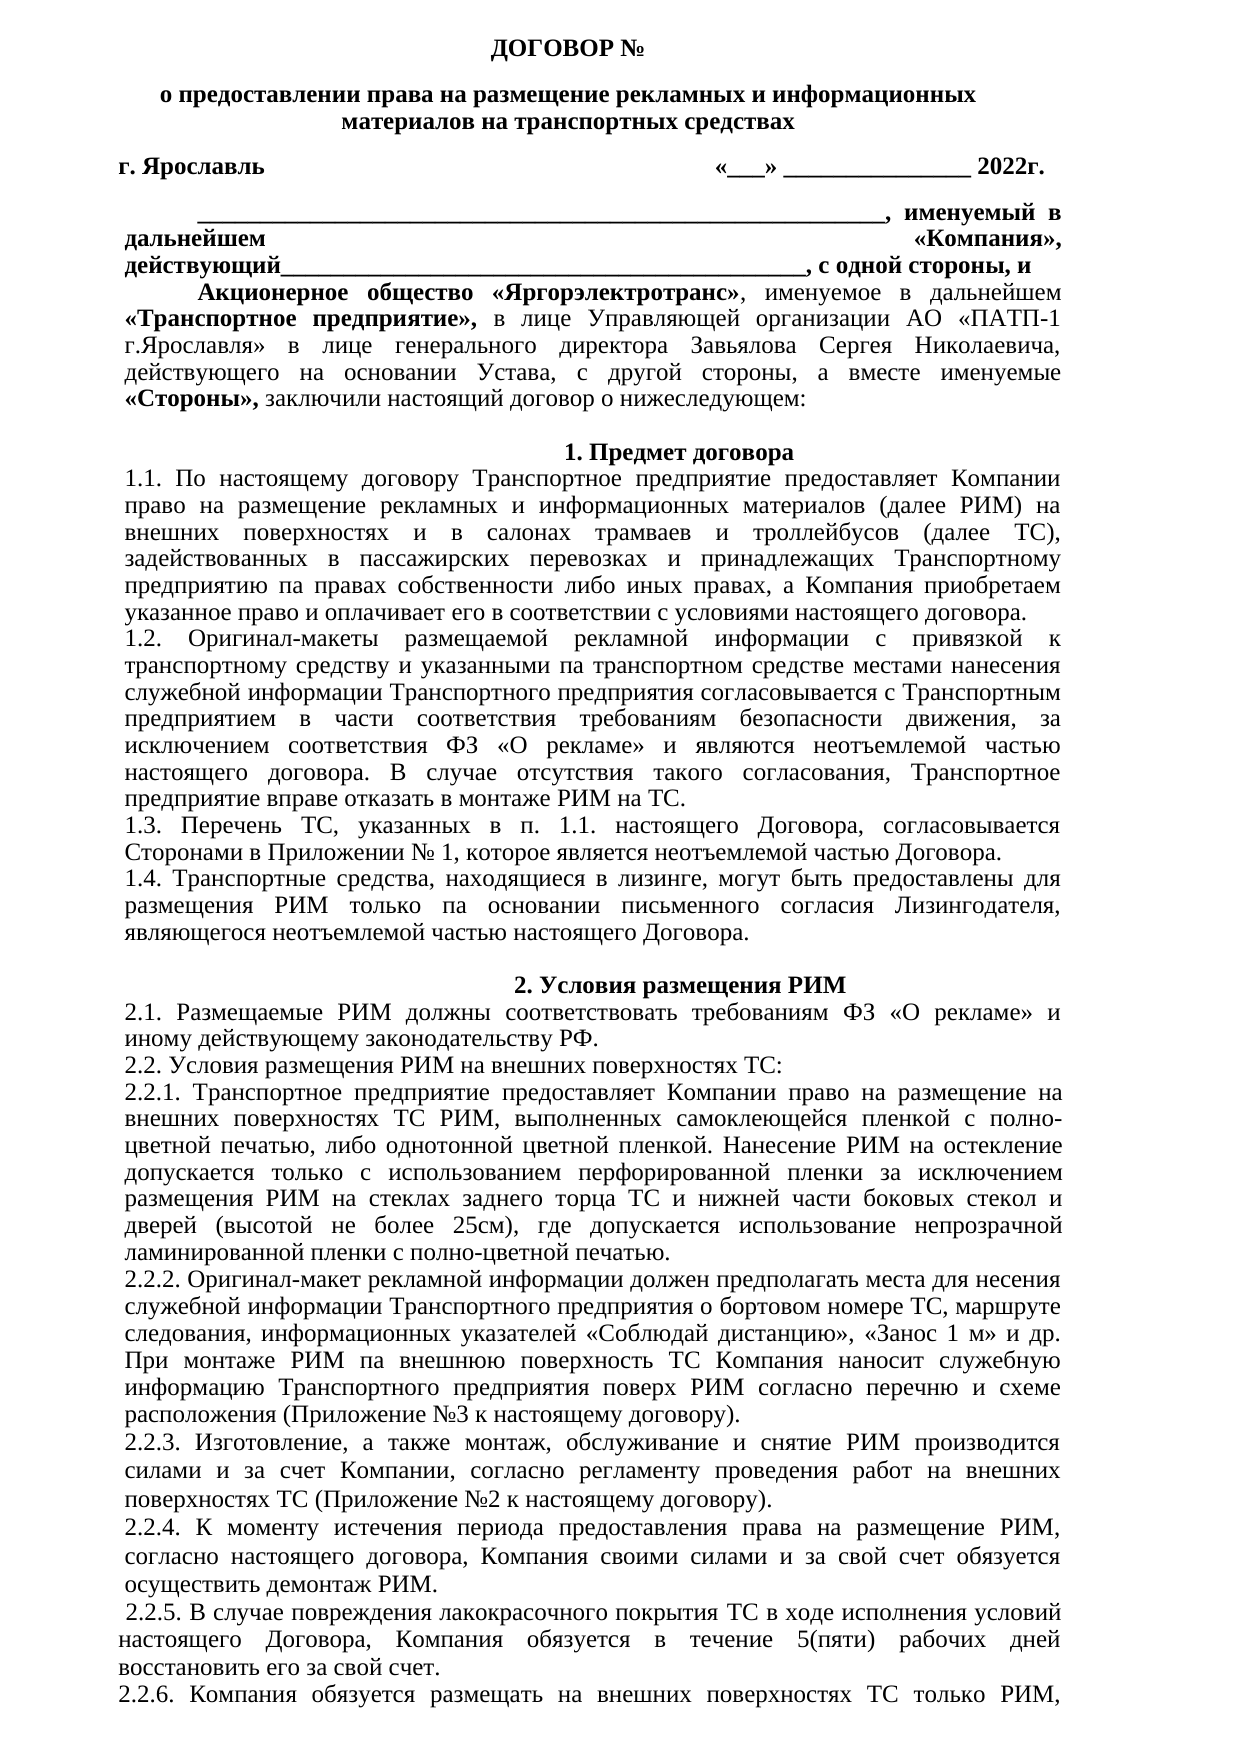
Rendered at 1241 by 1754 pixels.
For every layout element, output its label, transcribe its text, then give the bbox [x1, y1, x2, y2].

text Акционерное общество «Яргорэлектротранс», именуемое в дальнейшем «Транспортное предприятие», в лице Управляющей организации АО «ПАТП-1 г.Ярославля» в лице генерального директора Завьялова Сергея Николаевича, действующего на основании Устава, с другой стороны, а вместе именуемые «Стороны», заключили настоящий договор о нижеследующем: [124, 279, 1062, 412]
text 2.2.4. К моменту истечения периода предоставления права на размещение РИМ, согласно настоящего договора, Компания своими силами и за свой счет обязуется осуществить демонтаж РИМ. [124, 1513, 1062, 1599]
text г. Ярославль «___» _______________ 2022г. [118, 153, 1056, 180]
text 2.2.3. Изготовление, а также монтаж, обслуживание и снятие РИМ производится силами и за счет Компании, согласно регламенту проведения работ на внешних поверхностях ТC (Приложение №2 к настоящему договору). [124, 1427, 1062, 1513]
text 2.2.5. В случае повреждения лакокрасочного покрытия ТC в ходе исполнения условий настоящего Договора, Компания обязуется в течение 5(пяти) рабочих дней восстановить его за свой счет. [118, 1599, 1062, 1681]
text о предоставлении права на размещение рекламных и информационных материалов на транспортных средствах [118, 81, 1018, 134]
text 1.4. Транспортные средства, находящиеся в лизинге, могут быть предоставлены для размещения РИМ только па основании письменного согласия Лизингодателя, являющегося неотъемлемой частью настоящего Договора. [124, 866, 1062, 946]
text 2.1. Размещаемые РИМ должны соответствовать требованиям ФЗ «О рекламе» и иному действующему законодательству РФ. [124, 999, 1062, 1052]
text _______________________________________________________, именуемый в дальнейшем «Компания», действующий__________________________________________, с одной стороны, и [124, 199, 1062, 279]
text 1. Предмет договора [564, 439, 1064, 466]
text 1.2. Оригинал-макеты размещаемой рекламной информации с привязкой к транспортному средству и указанными па транспортном средстве местами нанесения служебной информации Транспортного предприятия согласовывается с Транспортным предприятием в части соответствия требованиям безопасности движения, за исключением соответствия ФЗ «О рекламе» и являются неотъемлемой частью настоящего договора. В случае отсутствия такого согласования, Транспортное предприятие вправе отказать в монтаже РИМ на ТС. [124, 626, 1062, 812]
text ДОГОВОР № [118, 36, 1018, 62]
text 1.1. По настоящему договору Транспортное предприятие предоставляет Компании право на размещение рекламных и информационных материалов (далее РИМ) на внешних поверхностях и в салонах трамваев и троллейбусов (далее ТС), задействованных в пассажирских перевозках и принадлежащих Транспортному предприятию па правах собственности либо иных правах, а Компания приобретаем указанное право и оплачивает его в соответствии с условиями настоящего договора. [124, 466, 1062, 626]
text 1.3. Перечень ТС, указанных в п. 1.1. настоящего Договора, согласовывается Сторонами в Приложении № 1, которое является неотъемлемой частью Договора. [124, 812, 1062, 866]
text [118, 1681, 1062, 1708]
text 2.2.2. Оригинал-макет рекламной информации должен предполагать места для несения служебной информации Транспортного предприятия о бортовом номере ТС, маршруте следования, информационных указателей «Соблюдай дистанцию», «Занос 1 м» и др. При монтаже РИМ па внешнюю поверхность ТС Компания наносит служебную информацию Транспортного предприятия поверх РИМ согласно перечню и схеме расположения (Приложение №3 к настоящему договору). [124, 1266, 1062, 1427]
text 2. Условия размещения РИМ [514, 972, 1064, 999]
text 2.2. Условия размещения РИМ на внешних поверхностях ТС: [124, 1052, 1064, 1079]
text 2.2.1. Транспортное предприятие предоставляет Компании право на размещение на внешних поверхностях ТС РИМ, выполненных самоклеющейся пленкой с полно-цветной печатью, либо однотонной цветной пленкой. Нанесение РИМ на остекление допускается только с использованием перфорированной пленки за исключением размещения РИМ на стеклах заднего торца ТС и нижней части боковых стекол и дверей (высотой не более 25см), где допускается использование непрозрачной ламинированной пленки с полно-цветной печатью. [124, 1079, 1064, 1266]
